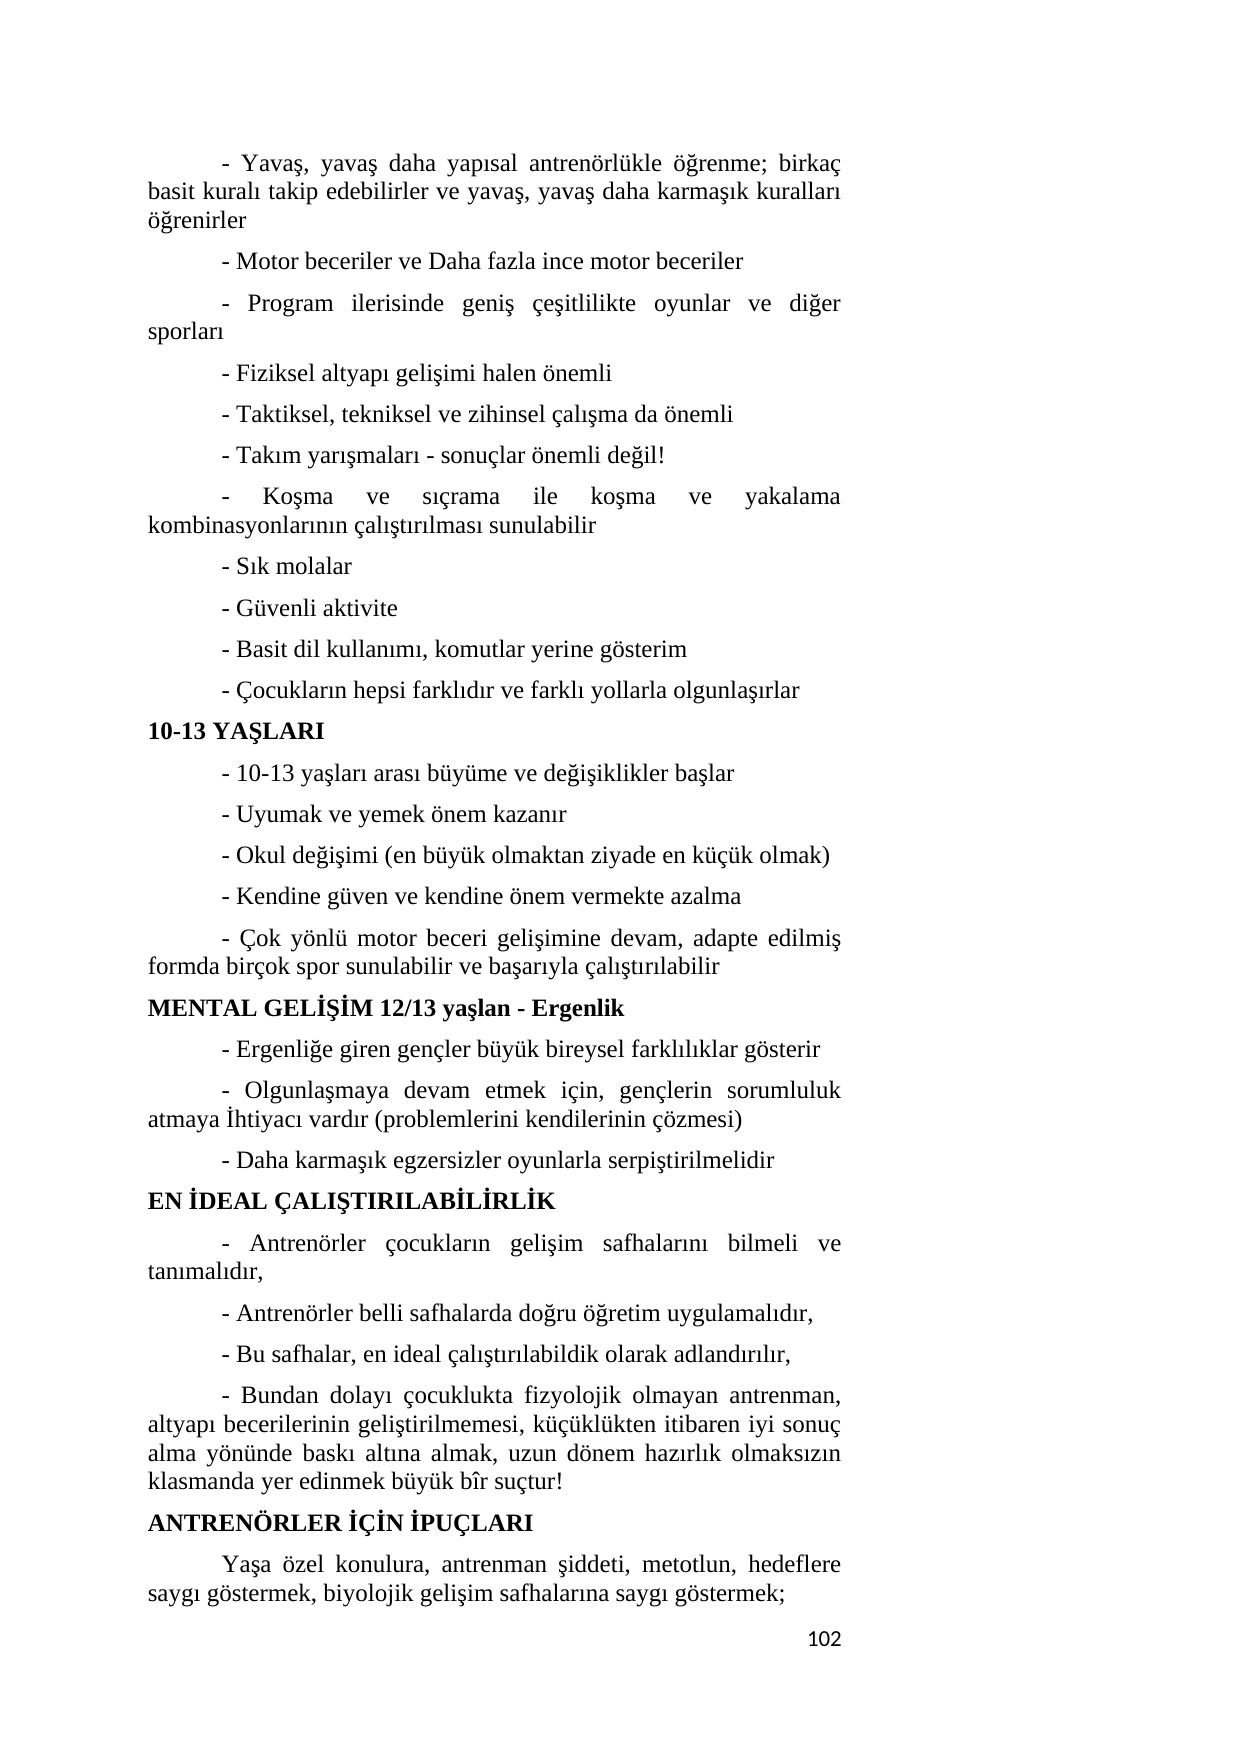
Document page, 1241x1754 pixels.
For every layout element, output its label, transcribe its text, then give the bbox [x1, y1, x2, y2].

text - Yavaş, yavaş daha yapısal antrenörlükle öğrenme; birkaç basit kuralı takip edebilirler ve yavaş, yavaş daha karmaşık kuralları öğrenirler [148, 148, 842, 234]
text Yaşa özel konulura, antrenman şiddeti, metotlun, hedeflere saygı göstermek, biyolojik gelişim safhalarına saygı göstermek; [148, 1549, 842, 1606]
text - Kendine güven ve kendine önem vermekte azalma [148, 881, 842, 910]
text - Motor beceriler ve Daha fazla ince motor beceriler [148, 246, 842, 275]
text - Çok yönlü motor beceri gelişimine devam, adapte edilmiş formda birçok spor sunulabilir ve başarıyla çalıştırılabilir [148, 923, 842, 980]
text ANTRENÖRLER İÇİN İPUÇLARI [148, 1508, 842, 1536]
text - Sık molalar [148, 551, 842, 580]
text MENTAL GELİŞİM 12/13 yaşlan - Ergenlik [148, 993, 842, 1021]
text - Ergenliğe giren gençler büyük bireysel farklılıklar gösterir [148, 1034, 842, 1063]
text - Fiziksel altyapı gelişimi halen önemli [148, 358, 842, 386]
text - Olgunlaşmaya devam etmek için, gençlerin sorumluluk atmaya İhtiyacı vardır (problemlerini kendilerinin çözmesi) [148, 1075, 842, 1133]
text - Antrenörler çocukların gelişim safhalarını bilmeli ve tanımalıdır, [148, 1228, 842, 1285]
text - Daha karmaşık egzersizler oyunlarla serpiştirilmelidir [148, 1145, 842, 1174]
text EN İDEAL ÇALIŞTIRILABİLİRLİK [148, 1186, 842, 1215]
text - Çocukların hepsi farklıdır ve farklı yollarla olgunlaşırlar [148, 675, 842, 704]
text - 10-13 yaşları arası büyüme ve değişiklikler başlar [148, 758, 842, 786]
text - Takım yarışmaları - sonuçlar önemli değil! [148, 440, 842, 469]
text - Bundan dolayı çocuklukta fizyolojik olmayan antrenman, altyapı becerilerinin geliştirilmemesi, küçüklükten itibaren iyi sonuç alma yönünde baskı altına almak, uzun dönem hazırlık olmaksızın klasmanda yer edinmek büyük bîr suçtur! [148, 1380, 842, 1495]
text - Antrenörler belli safhalarda doğru öğretim uygulamalıdır, [148, 1298, 842, 1326]
text - Basit dil kullanımı, komutlar yerine gösterim [148, 634, 842, 663]
text - Koşma ve sıçrama ile koşma ve yakalama kombinasyonlarının çalıştırılması sunulabilir [148, 481, 842, 539]
text - Uyumak ve yemek önem kazanır [148, 799, 842, 828]
text - Güvenli aktivite [148, 593, 842, 621]
text - Taktiksel, tekniksel ve zihinsel çalışma da önemli [148, 399, 842, 428]
text 10-13 YAŞLARI [148, 716, 842, 745]
text - Okul değişimi (en büyük olmaktan ziyade en küçük olmak) [148, 840, 842, 869]
text - Bu safhalar, en ideal çalıştırılabildik olarak adlandırılır, [148, 1339, 842, 1368]
text - Program ilerisinde geniş çeşitlilikte oyunlar ve diğer sporları [148, 288, 842, 345]
